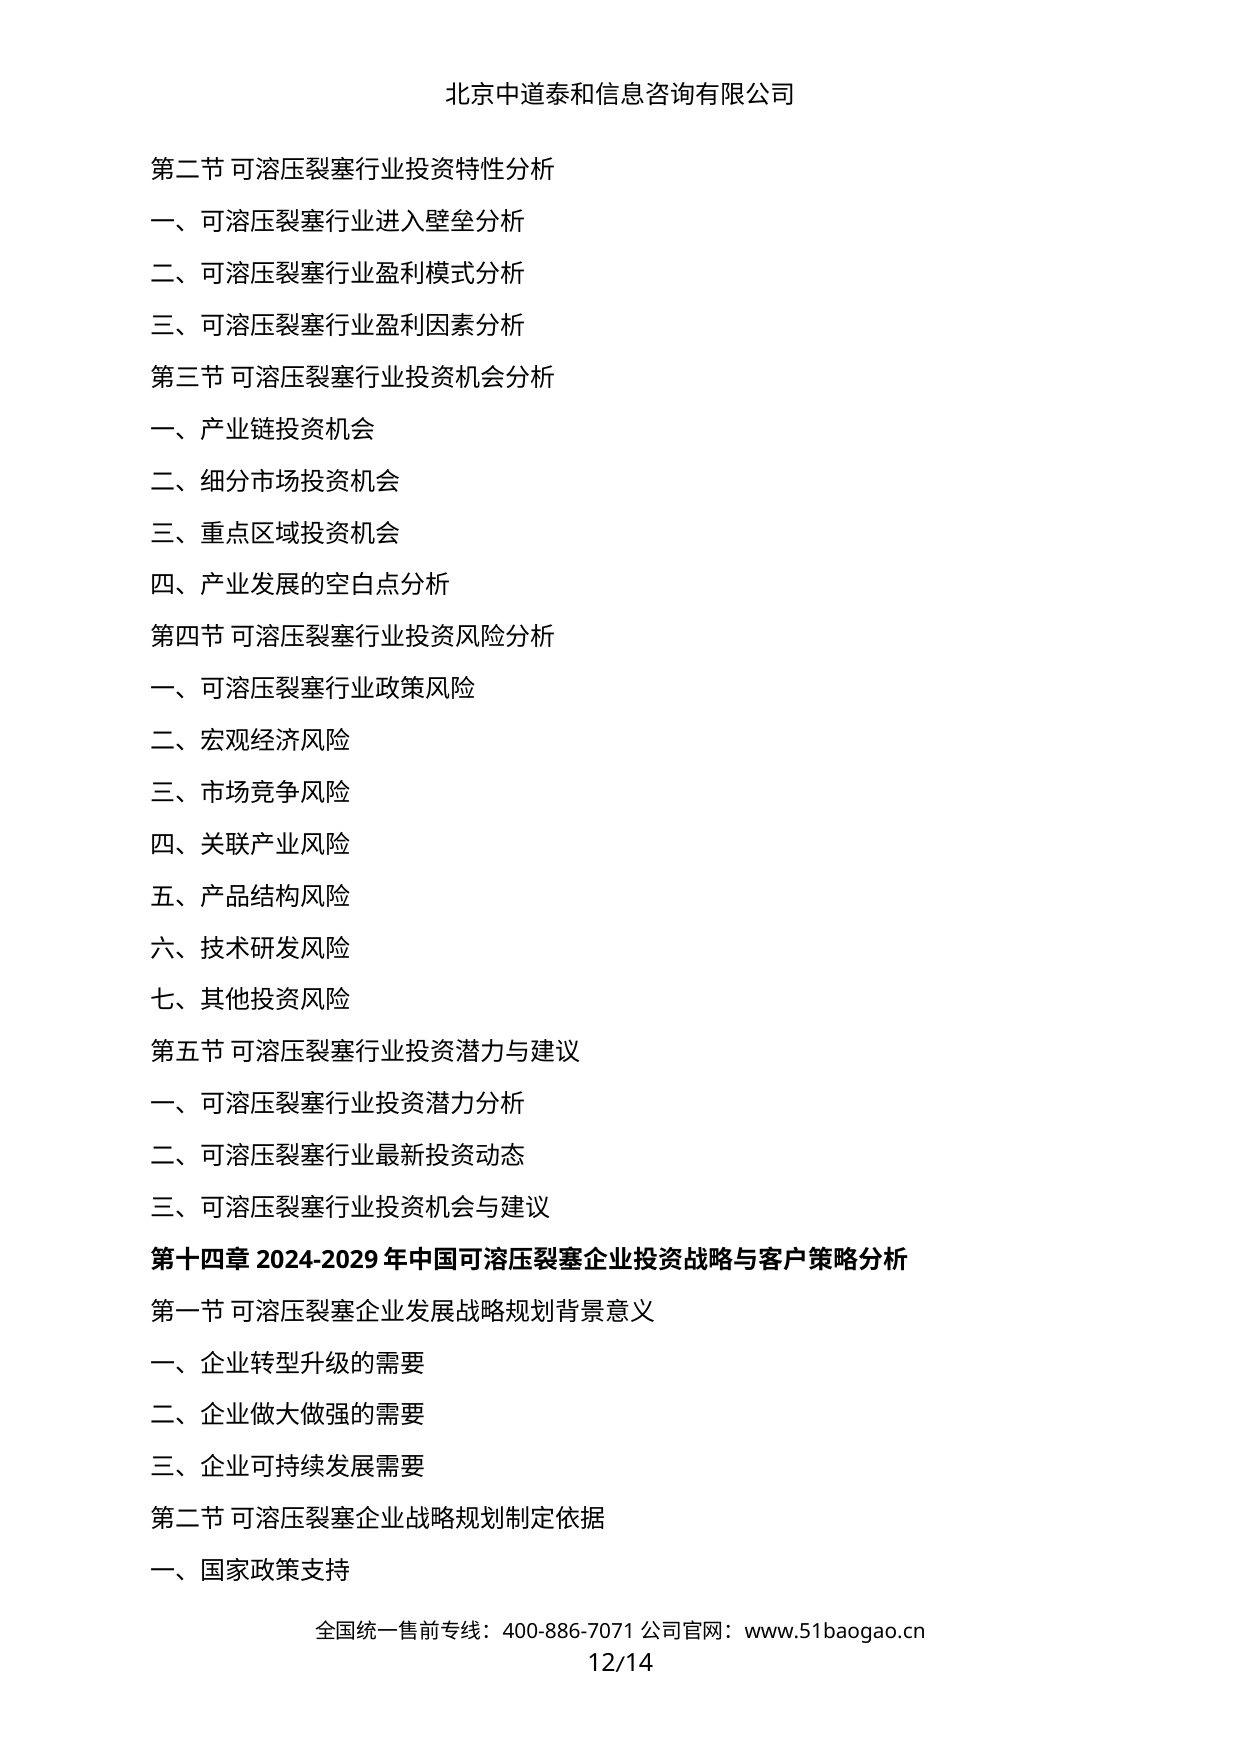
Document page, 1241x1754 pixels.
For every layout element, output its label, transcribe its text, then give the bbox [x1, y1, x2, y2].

text 第三节 可溶压裂塞行业投资机会分析 [150, 357, 1090, 394]
text 二、可溶压裂塞行业最新投资动态 [150, 1136, 1090, 1172]
text 三、重点区域投资机会 [150, 513, 1090, 549]
text 一、企业转型升级的需要 [150, 1343, 1090, 1379]
text 二、宏观经济风险 [150, 721, 1090, 757]
text 四、关联产业风险 [150, 824, 1090, 861]
text 第十四章 2024-2029年中国可溶压裂塞企业投资战略与客户策略分析 [150, 1239, 1090, 1276]
text 第五节 可溶压裂塞行业投资潜力与建议 [150, 1032, 1090, 1068]
text 三、市场竞争风险 [150, 772, 1090, 809]
text 三、企业可持续发展需要 [150, 1447, 1090, 1483]
text 四、产业发展的空白点分析 [150, 565, 1090, 601]
text 第二节 可溶压裂塞行业投资特性分析 [150, 150, 1090, 186]
text 二、可溶压裂塞行业盈利模式分析 [150, 254, 1090, 290]
text 一、国家政策支持 [150, 1551, 1090, 1587]
text 一、可溶压裂塞行业投资潜力分析 [150, 1084, 1090, 1120]
text 二、企业做大做强的需要 [150, 1395, 1090, 1431]
text 三、可溶压裂塞行业投资机会与建议 [150, 1187, 1090, 1224]
text 二、细分市场投资机会 [150, 461, 1090, 497]
text 一、可溶压裂塞行业政策风险 [150, 669, 1090, 705]
text 七、其他投资风险 [150, 980, 1090, 1016]
text 第四节 可溶压裂塞行业投资风险分析 [150, 617, 1090, 653]
text 一、可溶压裂塞行业进入壁垒分析 [150, 202, 1090, 238]
text 第一节 可溶压裂塞企业发展战略规划背景意义 [150, 1291, 1090, 1327]
text 一、产业链投资机会 [150, 409, 1090, 446]
text 三、可溶压裂塞行业盈利因素分析 [150, 306, 1090, 342]
text 五、产品结构风险 [150, 876, 1090, 912]
text 六、技术研发风险 [150, 928, 1090, 964]
text 第二节 可溶压裂塞企业战略规划制定依据 [150, 1499, 1090, 1535]
